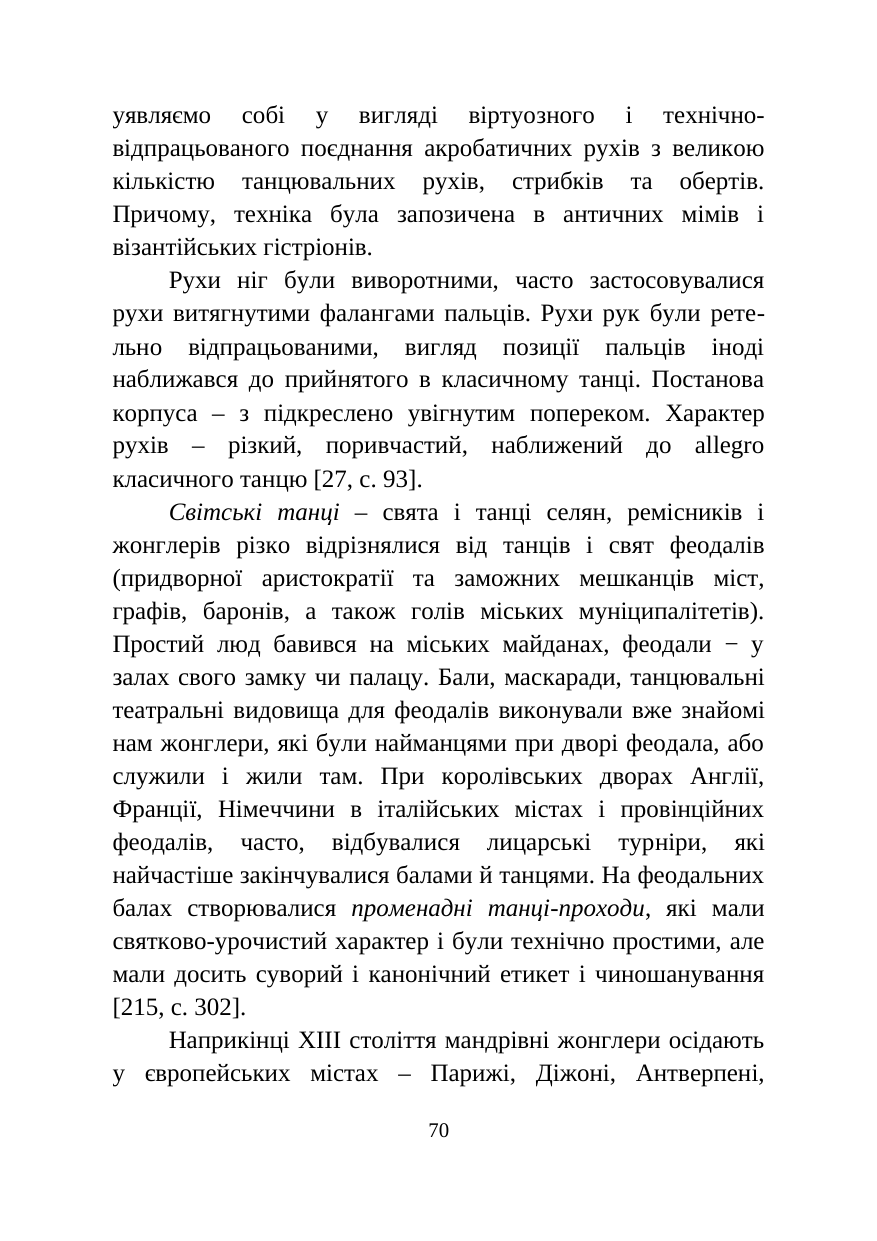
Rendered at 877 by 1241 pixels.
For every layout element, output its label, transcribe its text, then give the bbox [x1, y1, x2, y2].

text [112, 100, 765, 261]
text Світські танці – свята і танці селян, ремісників і жонглерів різко відрізнялися від танців і свят феодалів (придворної аристократії та заможних мешканців міст, графів, баронів, а також голів міських муніципалітетів). Простий люд бавився на міських майданах, феодали − у залах свого замку чи палацу. Бали, маскаради, танцювальні театральні видовища для феодалів виконували вже знайомі нам жонглери, які були найманцями при дворі феодала, або служили і жили там. При королівських дворах Англії, Франції, Німеччини в італійських містах і провінційних феодалів, часто, відбувалися лицарські турніри, які найчастіше закінчувалися балами й танцями. На феодальних балах створювалися променадні танці-проходи, які мали святково-урочистий характер і були технічно простими, але мали досить суворий і канонічний етикет і чиношанування [215, с. 302]. [112, 497, 765, 1021]
text Рухи ніг були виворотними, часто застосовувалися рухи витягнутими фалангами пальців. Рухи рук були ретельно відпрацьованими, вигляд позиції пальців іноді наближався до прийнятого в класичному танці. Постанова корпуса – з підкреслено увігнутим попереком. Характер рухів – різкий, поривчастий, наближений до аllegrо класичного танцю [27, с. 93]. [112, 266, 765, 492]
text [112, 1025, 765, 1087]
